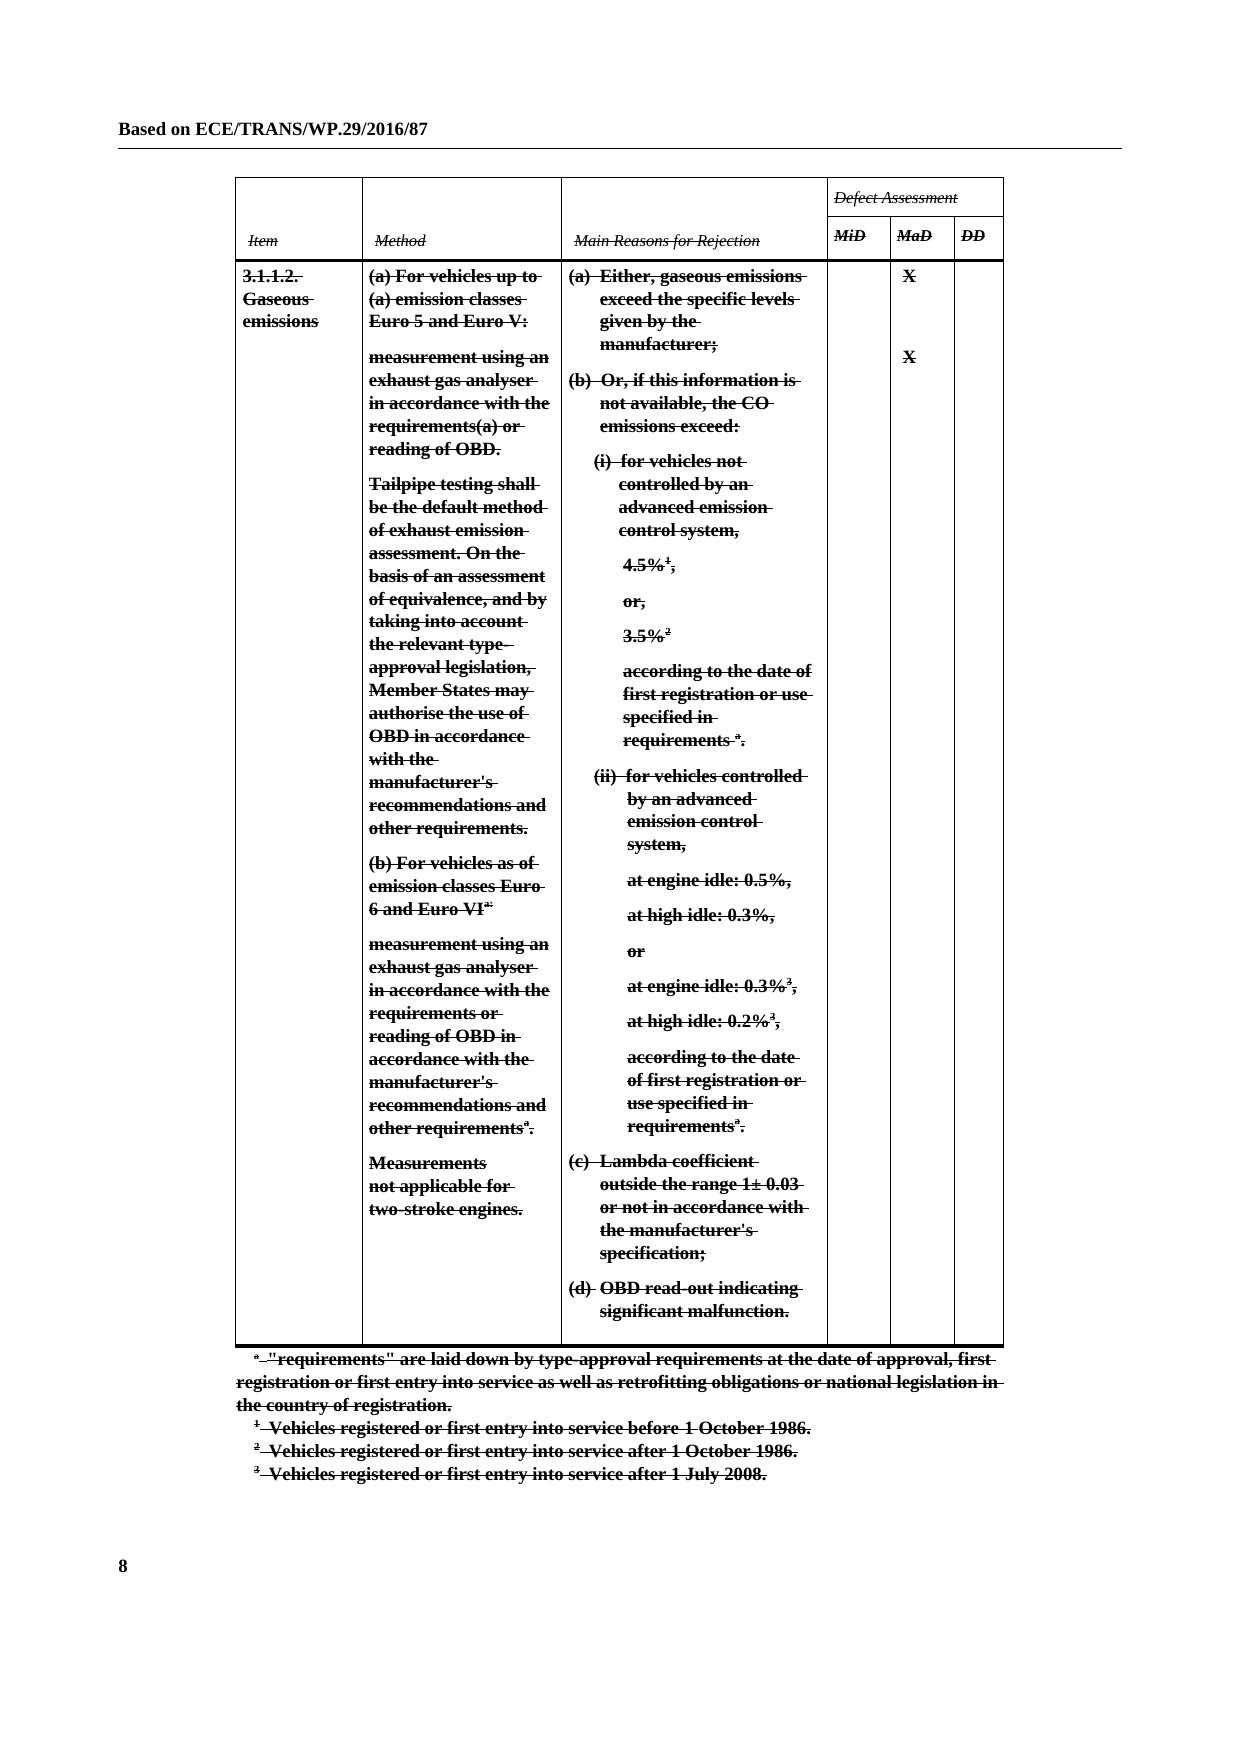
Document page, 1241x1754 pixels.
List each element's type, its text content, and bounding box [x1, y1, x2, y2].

table_header Method [363, 178, 561, 258]
table_cell [828, 262, 890, 1344]
text 2 Vehicles registered or first entry into service after 1 October 1986. [236, 1439, 1004, 1462]
table_header Main Reasons for Rejection [562, 178, 827, 258]
table_cell 3.1.1.2. Gaseous emissions [236, 262, 362, 1344]
table_cell DD [955, 217, 1003, 258]
table_cell X X [891, 262, 954, 1344]
table_cell (a) Either, gaseous emissions exceed the specific levels given by the manufacturer; (b) Or, if this information is not available, the CO emissions exceed: (i) for vehicles not controlled by an advanced emission control system, 4.5%1, or, 3.5%2 according to the date of first registration or use specified in requirements a. (ii) for vehicles controlled by an advanced emission control system, at engine idle: 0.5%, at high idle: 0.3%, or at engine idle: 0.3%3, at high idle: 0.2%3, according to the date of first registration or use specified in requirementsa. (c) Lambda coefficient outside the range 1± 0.03 or not in accordance with the manufacturer's specification; (d) OBD read-out indicating significant malfunction. [562, 262, 827, 1344]
table_cell MaD [891, 217, 954, 258]
table_cell MiD [828, 217, 890, 258]
text a "requirements" are laid down by type-approval requirements at the date of approval, first registration or first entry into service as well as retrofitting obligations or national legislation in the country of registration. [236, 1384, 1004, 1416]
table_cell (a) For vehicles up to (a) emission classes Euro 5 and Euro V: measurement using an exhaust gas analyser in accordance with the requirements(a) or reading of OBD. Tailpipe testing shall be the default method of exhaust emission assessment. On the basis of an assessment of equivalence, and by taking into account the relevant type- approval legislation, Member States may authorise the use of OBD in accordance with the manufacturer's recommendations and other requirements. (b) For vehicles as of emission classes Euro 6 and Euro VIa: measurement using an exhaust gas analyser in accordance with the requirements or reading of OBD in accordance with the manufacturer's recommendations and other requirementsa. Measurements not applicable for two-stroke engines. [363, 262, 561, 1344]
text 3 Vehicles registered or first entry into service after 1 July 2008. [236, 1462, 1004, 1485]
table_cell [955, 262, 1003, 1344]
table_header Defect Assessment [828, 178, 1003, 216]
text a "requirements" are laid down by type-approval requirements at the date of approval, first registration or first entry into service as well as retrofitting obligations or national legislation in the country of registration. [236, 1348, 1004, 1383]
table_header Item [236, 178, 362, 258]
text 1 Vehicles registered or first entry into service before 1 October 1986. [236, 1416, 1004, 1439]
